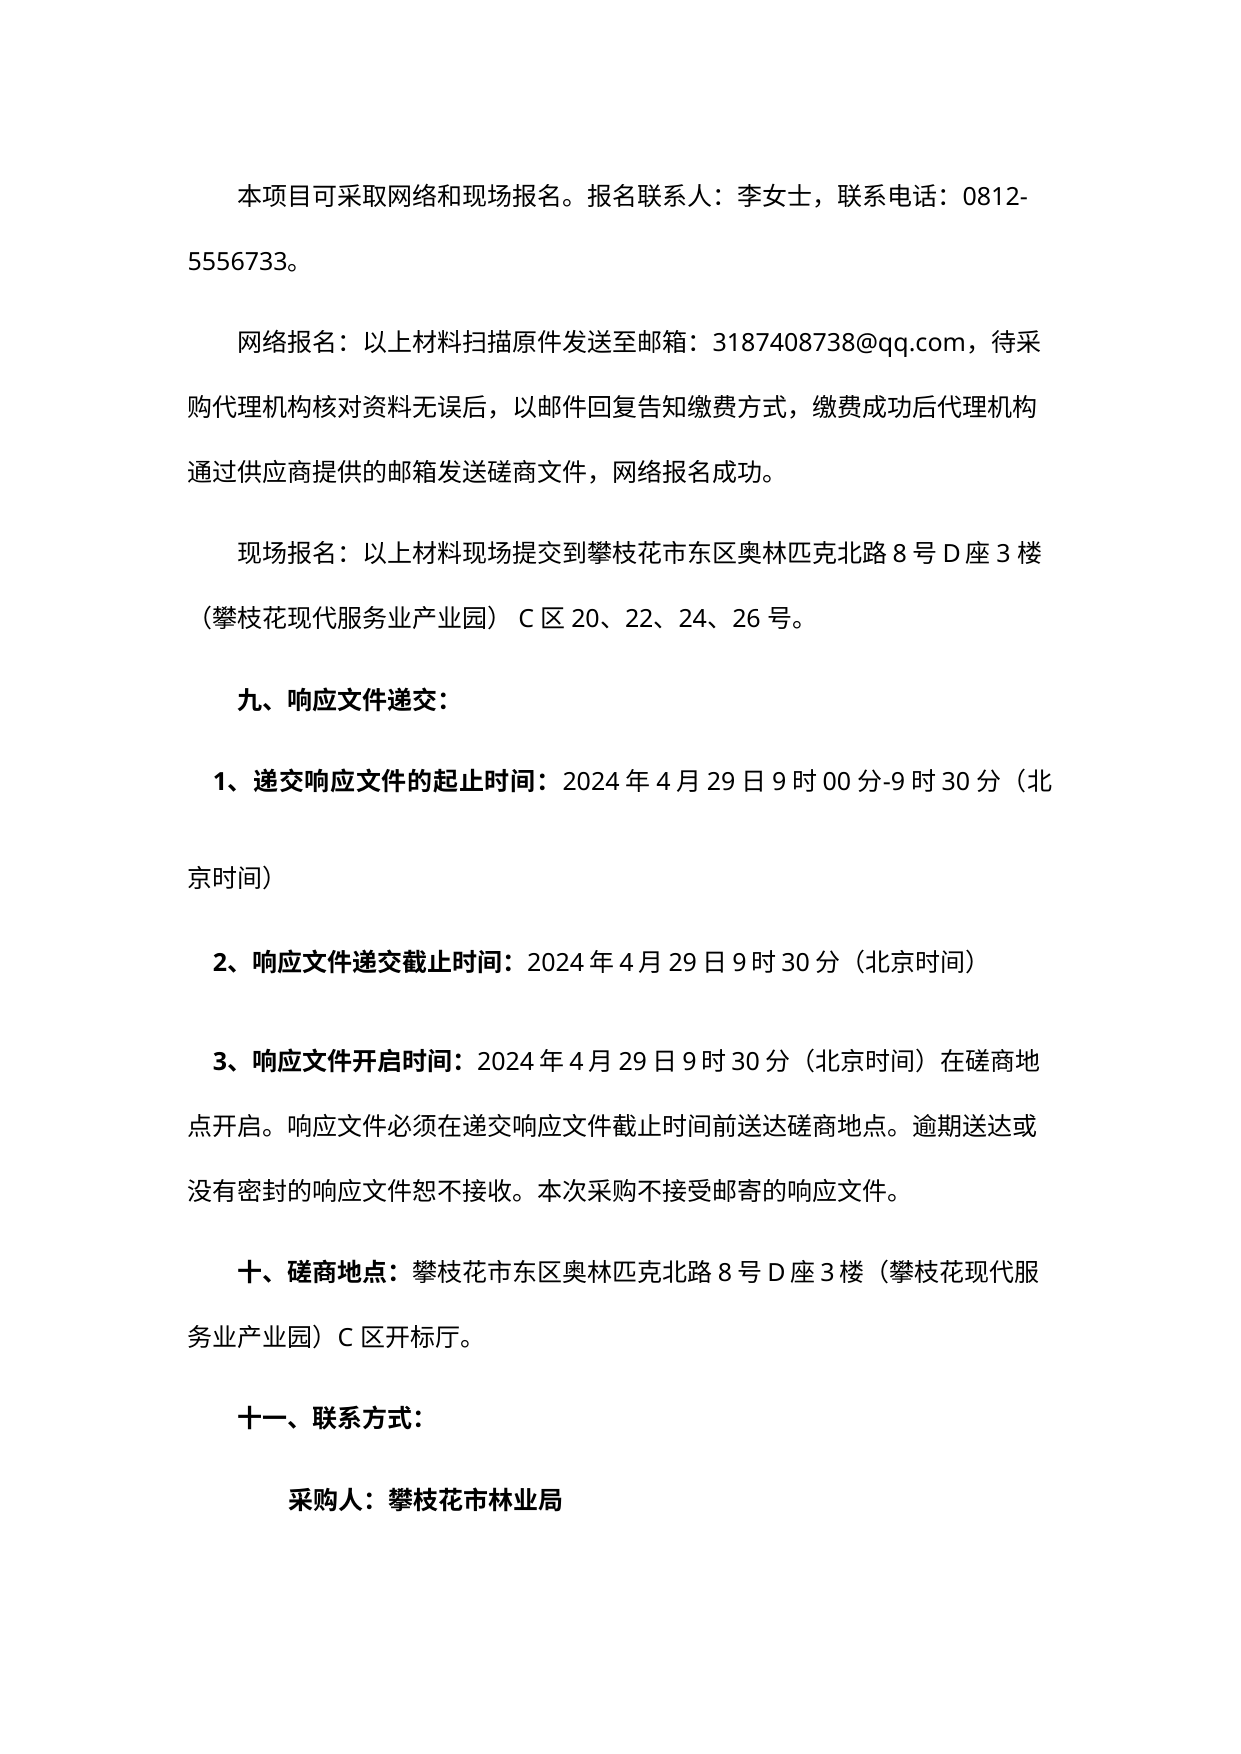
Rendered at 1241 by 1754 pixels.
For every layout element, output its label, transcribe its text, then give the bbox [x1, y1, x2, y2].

text 采购人：攀枝花市林业局 [187, 1466, 1053, 1531]
text 3、响应文件开启时间：2024年4月29日9时30分（北京时间）在磋商地点开启。响应文件必须在递交响应文件截止时间前送达磋商地点。逾期送达或没有密封的响应文件恕不接收。本次采购不接受邮寄的响应文件。 [187, 1027, 1053, 1222]
text 九、响应文件递交： [187, 666, 1053, 731]
text 十一、联系方式： [187, 1384, 1053, 1449]
text 网络报名：以上材料扫描原件发送至邮箱：3187408738@qq.com，待采购代理机构核对资料无误后，以邮件回复告知缴费方式，缴费成功后代理机构通过供应商提供的邮箱发送磋商文件，网络报名成功。 [187, 308, 1053, 503]
text 现场报名：以上材料现场提交到攀枝花市东区奥林匹克北路8号 D座 3 楼（攀枝花现代服务业产业园） C 区 20、22、24、26 号。 [187, 519, 1053, 649]
text 1、递交响应文件的起止时间：2024年4月29日9时00分-9时30分（北京时间） [187, 747, 1053, 909]
text 2、响应文件递交截止时间：2024年4月29日9时30分（北京时间） [187, 928, 1053, 993]
text 本项目可采取网络和现场报名。报名联系人：李女士，联系电话：0812-5556733。 [187, 162, 1053, 292]
text 十、磋商地点：攀枝花市东区奥林匹克北路8号D座3楼（攀枝花现代服务业产业园）C 区开标厅。 [187, 1238, 1053, 1368]
